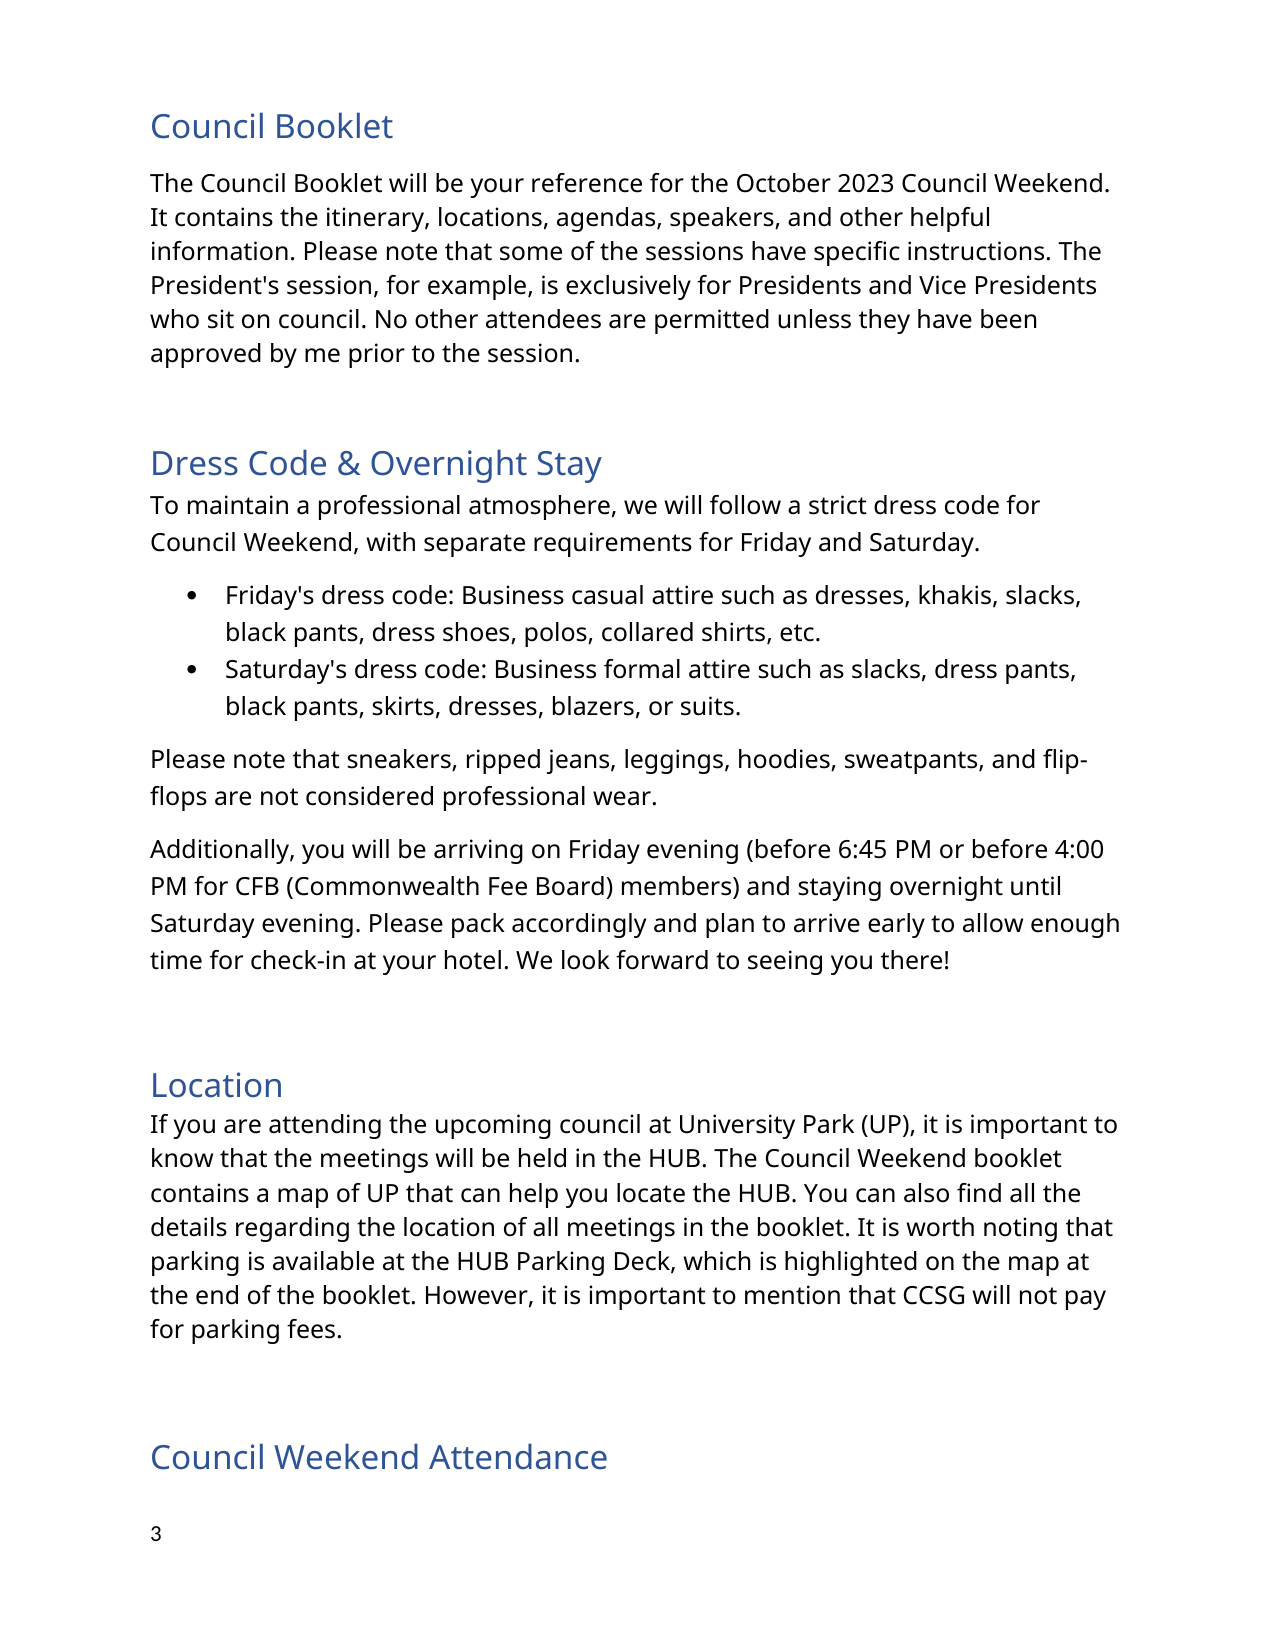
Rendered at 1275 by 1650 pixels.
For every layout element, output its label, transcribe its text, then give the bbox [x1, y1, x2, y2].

text The Council Booklet will be your reference for the October 2023 Council Weekend. It contains the itinerary, locations, agendas, speakers, and other helpful information. Please note that some of the sessions have specific instructions. The President's session, for example, is exclusively for Presidents and Vice Presidents who sit on council. No other attendees are permitted unless they have been approved by me prior to the session. [150, 165, 1125, 369]
list Friday's dress code: Business casual attire such as dresses, khakis, slacks, black pants, dress shoes, polos, collared shirts, etc. [187, 578, 1125, 649]
text Location If you are attending the upcoming council at University Park (UP), it is important to know that the meetings will be held in the HUB. The Council Weekend booklet contains a map of UP that can help you locate the HUB. You can also find all the details regarding the location of all meetings in the booklet. It is worth noting that parking is available at the HUB Parking Deck, which is highlighted on the map at the end of the booklet. However, it is important to mention that CCSG will not pay for parking fees. [150, 1062, 1125, 1346]
text Council Booklet [150, 103, 1125, 148]
text Dress Code & Overnight Stay ​​To maintain a professional atmosphere, we will follow a strict dress code for Council Weekend, with separate requirements for Friday and Saturday. [150, 440, 1125, 559]
text Please note that sneakers, ripped jeans, leggings, hoodies, sweatpants, and flip-flops are not considered professional wear. [150, 742, 1125, 813]
list Saturday's dress code: Business formal attire such as slacks, dress pants, black pants, skirts, dresses, blazers, or suits. [187, 652, 1125, 722]
text Council Weekend Attendance [150, 1434, 1125, 1479]
text Additionally, you will be arriving on Friday evening (before 6:45 PM or before 4:00 PM for CFB (Commonwealth Fee Board) members) and staying overnight until Saturday evening. Please pack accordingly and plan to arrive early to allow enough time for check-in at your hotel. We look forward to seeing you there! [150, 832, 1125, 976]
